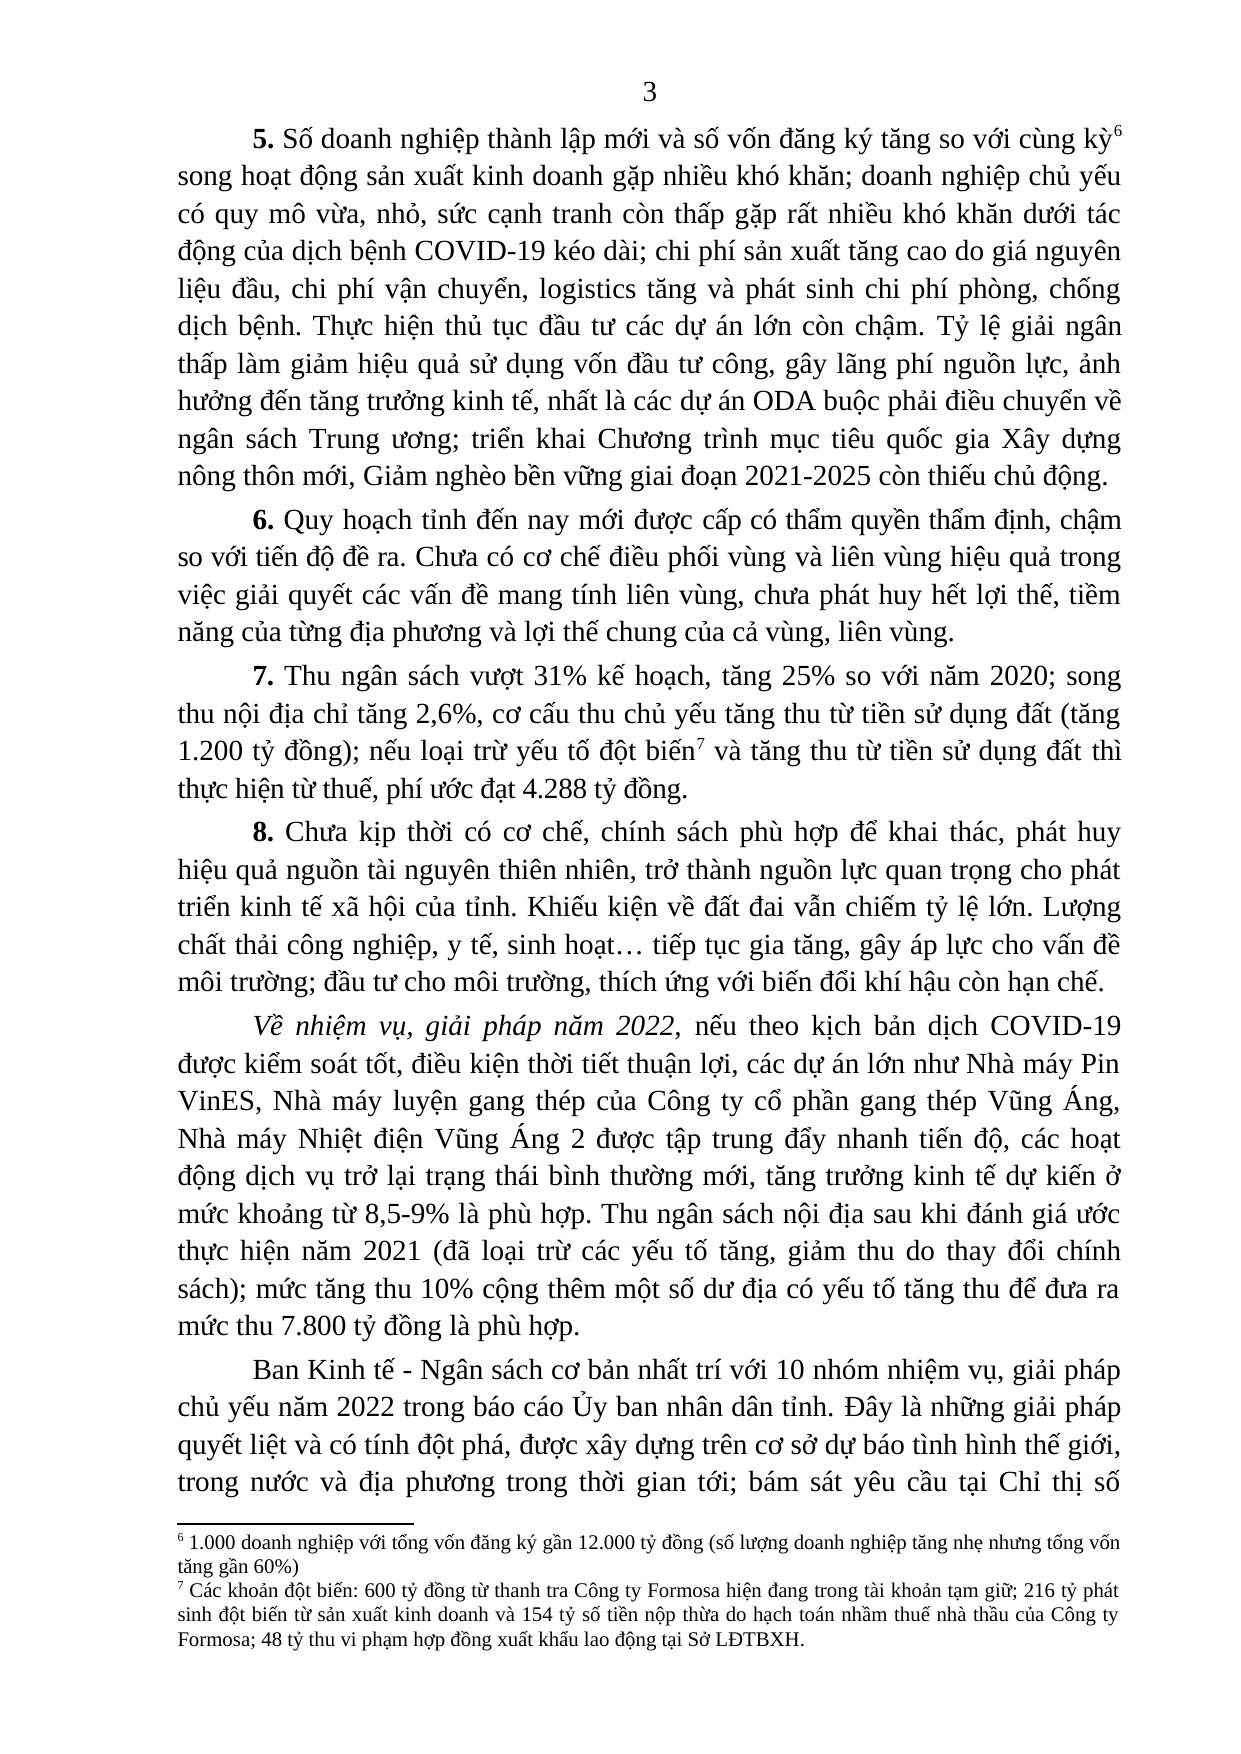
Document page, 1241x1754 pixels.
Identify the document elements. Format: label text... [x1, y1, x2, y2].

text 8. Chưa kịp thời có cơ chế, chính sách phù hợp để khai thác, phát huy hiệu quả nguồn tài nguyên thiên nhiên, trở thành nguồn lực quan trọng cho phát triển kinh tế xã hội của tỉnh. Khiếu kiện về đất đai vẫn chiếm tỷ lệ lớn. Lượng chất thải công nghiệp, y tế, sinh hoạt… tiếp tục gia tăng, gây áp lực cho vấn đề môi trường; đầu tư cho môi trường, thích ứng với biến đổi khí hậu còn hạn chế. [177, 812, 1122, 999]
text 7. Thu ngân sách vượt 31% kế hoạch, tăng 25% so với năm 2020; song thu nội địa chỉ tăng 2,6%, cơ cấu thu chủ yếu tăng thu từ tiền sử dụng đất (tăng 1.200 tỷ đồng); nếu loại trừ yếu tố đột biến và tăng thu từ tiền sử dụng đất thì thực hiện từ thuế, phí ước đạt 4.288 tỷ đồng. [177, 656, 1122, 806]
text 6. Quy hoạch tỉnh đến nay mới được cấp có thẩm quyền thẩm định, chậm so với tiến độ đề ra. Chưa có cơ chế điều phối vùng và liên vùng hiệu quả trong việc giải quyết các vấn đề mang tính liên vùng, chưa phát huy hết lợi thế, tiềm năng của từng địa phương và lợi thế chung của cả vùng, liên vùng. [177, 499, 1122, 649]
text Về nhiệm vụ, giải pháp năm 2022, nếu theo kịch bản dịch COVID-19 được kiểm soát tốt, điều kiện thời tiết thuận lợi, các dự án lớn như Nhà máy Pin VinES, Nhà máy luyện gang thép của Công ty cổ phần gang thép Vũng Áng, Nhà máy Nhiệt điện Vũng Áng 2 được tập trung đẩy nhanh tiến độ, các hoạt động dịch vụ trở lại trạng thái bình thường mới, tăng trưởng kinh tế dự kiến ở mức khoảng từ 8,5-9% là phù hợp. Thu ngân sách nội địa sau khi đánh giá ước thực hiện năm 2021 (đã loại trừ các yếu tố tăng, giảm thu do thay đổi chính sách); mức tăng thu 10% cộng thêm một số dư địa có yếu tố tăng thu để đưa ra mức thu 7.800 tỷ đồng là phù hợp. [177, 1006, 1122, 1271]
text 5. Số doanh nghiệp thành lập mới và số vốn đăng ký tăng so với cùng kỳ song hoạt động sản xuất kinh doanh gặp nhiều khó khăn; doanh nghiệp chủ yếu có quy mô vừa, nhỏ, sức cạnh tranh còn thấp gặp rất nhiều khó khăn dưới tác động của dịch bệnh COVID-19 kéo dài; chi phí sản xuất tăng cao do giá nguyên liệu đầu, chi phí vận chuyển, logistics tăng và phát sinh chi phí phòng, chống dịch bệnh. Thực hiện thủ tục đầu tư các dự án lớn còn chậm. Tỷ lệ giải ngân thấp làm giảm hiệu quả sử dụng vốn đầu tư công, gây lãng phí nguồn lực, ảnh hưởng đến tăng trưởng kinh tế, nhất là các dự án ODA buộc phải điều chuyển về ngân sách Trung ương; triển khai Chương trình mục tiêu quốc gia Xây dựng nông thôn mới, Giảm nghèo bền vững giai đoạn 2021-2025 còn thiếu chủ động. [177, 118, 1122, 493]
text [177, 1349, 1122, 1499]
